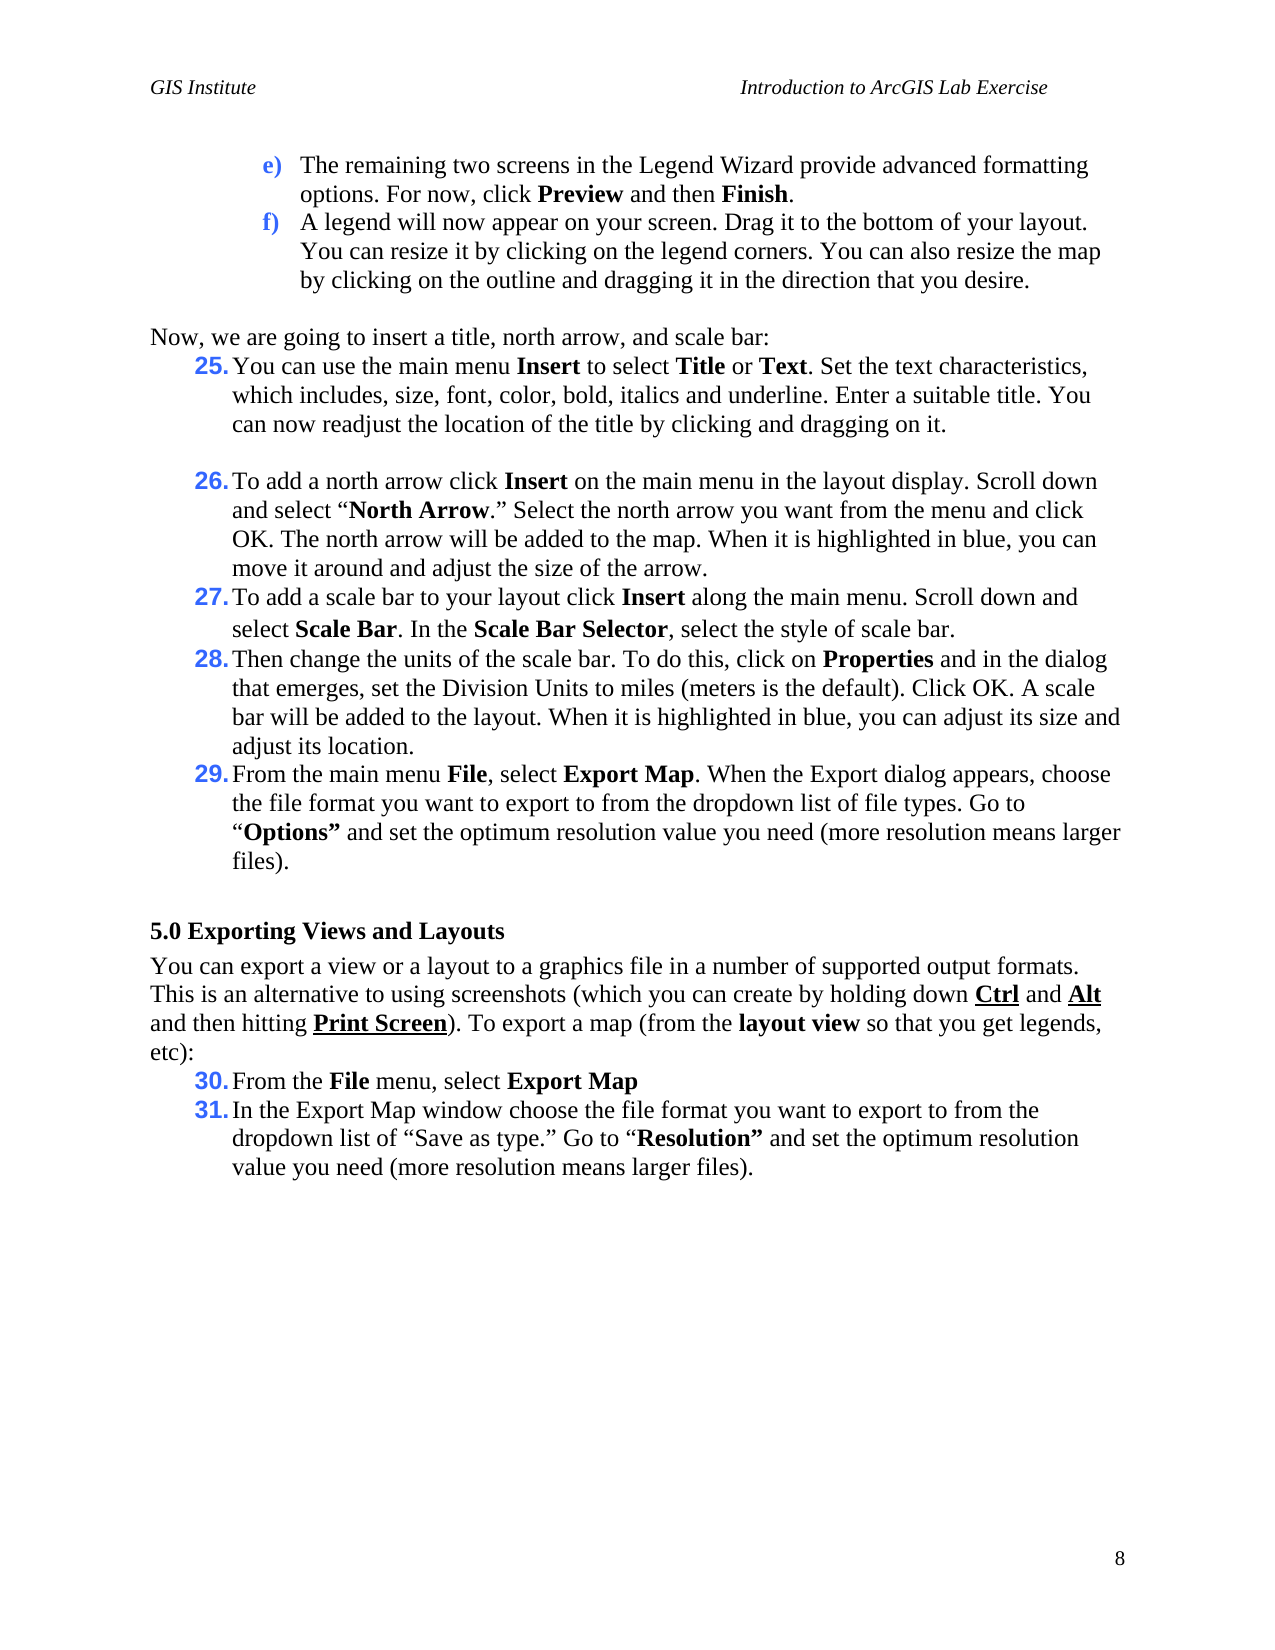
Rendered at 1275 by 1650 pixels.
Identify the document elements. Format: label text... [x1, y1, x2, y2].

list From the main menu File, select Export Map. When the Export dialog appears, choose the file format you want to export to from the dropdown list of file types. Go to “Options” and set the optimum resolution value you need (more resolution means larger files). [194, 759, 1125, 874]
list You can use the main menu Insert to select Title or Text. Set the text characteristics, which includes, size, font, color, bold, italics and underline. Enter a suitable title. You can now readjust the location of the title by clicking and dragging on it. [194, 351, 1125, 438]
subtitle 5.0 Exporting Views and Layouts [150, 916, 1125, 944]
list The remaining two screens in the Legend Wizard provide advanced formatting options. For now, click Preview and then Finish. [262, 150, 1125, 207]
list From the File menu, select Export Map [194, 1066, 1125, 1095]
list A legend will now appear on your screen. Drag it to the bottom of your layout. You can resize it by clicking on the legend corners. You can also resize the map by clicking on the outline and dragging it in the direction that you desire. [262, 207, 1125, 294]
list In the Export Map window choose the file format you want to export to from the dropdown list of “Save as type.” Go to “Resolution” and set the optimum resolution value you need (more resolution means larger files). [194, 1095, 1125, 1181]
list Then change the units of the scale bar. To do this, click on Properties and in the dialog that emerges, set the Division Units to miles (meters is the default). Click OK. A scale bar will be added to the layout. When it is highlighted in blue, you can adjust its size and adjust its location. [194, 644, 1125, 759]
list To add a north arrow click Insert on the main menu in the layout display. Scroll down and select “North Arrow.” Select the north arrow you want from the menu and click OK. The north arrow will be added to the map. When it is highlighted in blue, you can move it around and adjust the size of the arrow. [194, 466, 1125, 581]
text Now, we are going to insert a title, north arrow, and scale bar: [150, 322, 1125, 351]
list To add a scale bar to your layout click Insert along the main menu. Scroll down and select Scale Bar. In the Scale Bar Selector, select the style of scale bar. [194, 581, 1125, 644]
text You can export a view or a layout to a graphics file in a number of supported output formats. This is an alternative to using screenshots (which you can create by holding down Ctrl and Alt and then hitting Print Screen). To export a map (from the layout view so that you get legends, etc): [150, 951, 1125, 1066]
